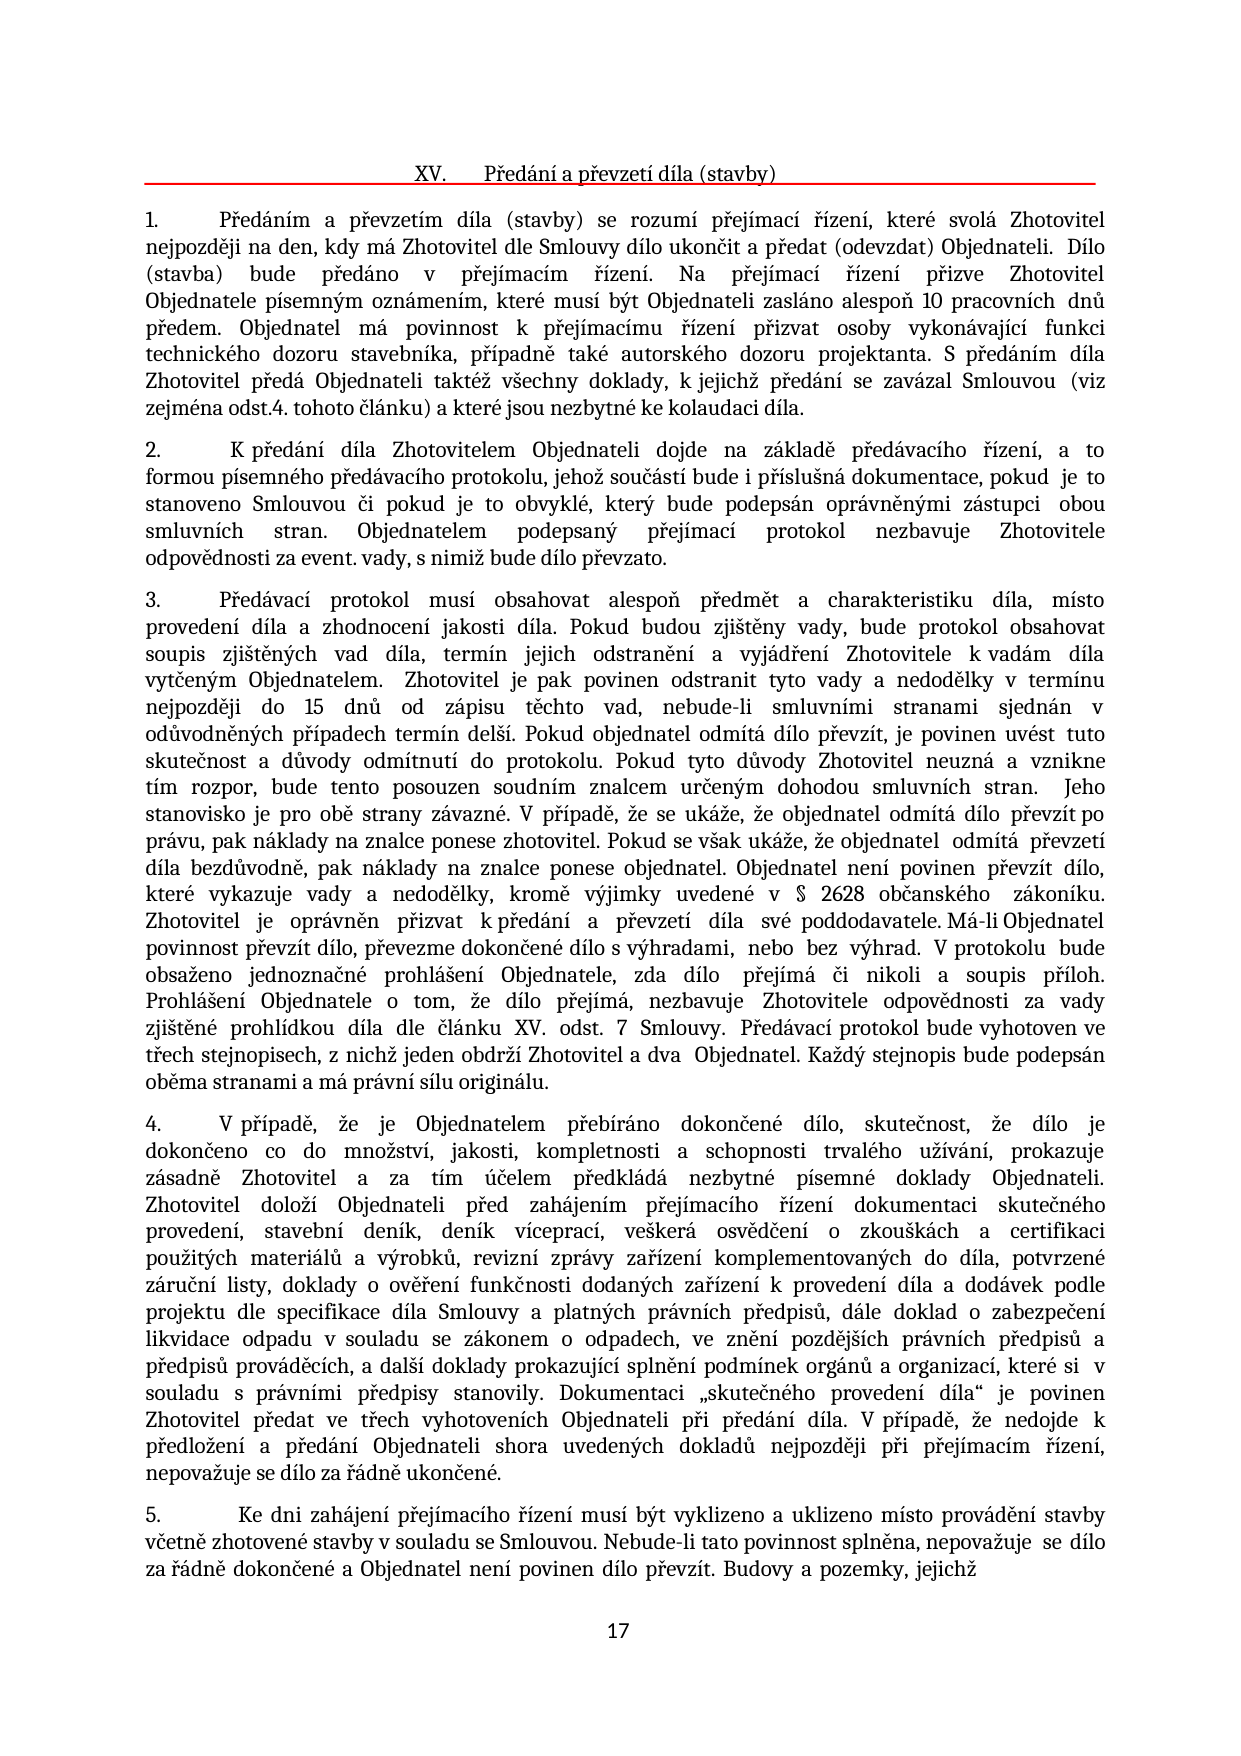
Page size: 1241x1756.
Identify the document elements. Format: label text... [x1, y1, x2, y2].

text 17 [606, 1627, 1188, 1642]
text XV. Předání a převzetí díla (stavby) [145, 161, 1188, 187]
text 5. Ke dni zahájení přejímacího řízení musí být vyklizeno a uklizeno místo provádění stavby včetně zhotovené stavby v souladu se Smlouvou. Nebude-li tato povinnost splněna, nepovažuje se dílo za řádně dokončené a Objednatel není povinen dílo převzít. Budovy a pozemky, jejichž [145, 1502, 1105, 1582]
text 4. V případě, že je Objednatelem přebíráno dokončené dílo, skutečnost, že dílo je dokončeno co do množství, jakosti, kompletnosti a schopnosti trvalého užívání, prokazuje zásadně Zhotovitel a za tím účelem předkládá nezbytné písemné doklady Objednateli. Zhotovitel doloží Objednateli před zahájením přejímacího řízení dokumentaci skutečného provedení, stavební deník, deník víceprací, veškerá osvědčení o zkouškách a certifikaci použitých materiálů a výrobků, revizní zprávy zařízení komplementovaných do díla, potvrzené záruční listy, doklady o ověření funkčnosti dodaných zařízení k provedení díla a dodávek podle projektu dle specifikace díla Smlouvy a platných právních předpisů, dále doklad o zabezpečení likvidace odpadu v souladu se zákonem o odpadech, ve znění pozdějších právních předpisů a předpisů prováděcích, a další doklady prokazující splnění podmínek orgánů a organizací, které si v souladu s právními předpisy stanovily. Dokumentaci „skutečného provedení díla“ je povinen Zhotovitel předat ve třech vyhotoveních Objednateli při předání díla. V případě, že nedojde k předložení a předání Objednateli shora uvedených dokladů nejpozději při přejímacím řízení, nepovažuje se dílo za řádně ukončené. [145, 1110, 1105, 1486]
text 1. Předáním a převzetím díla (stavby) se rozumí přejímací řízení, které svolá Zhotovitel nejpozději na den, kdy má Zhotovitel dle Smlouvy dílo ukončit a předat (odevzdat) Objednateli. Dílo (stavba) bude předáno v přejímacím řízení. Na přejímací řízení přizve Zhotovitel Objednatele písemným oznámením, které musí být Objednateli zasláno alespoň 10 pracovních dnů předem. Objednatel má povinnost k přejímacímu řízení přizvat osoby vykonávající funkci technického dozoru stavebníka, případně také autorského dozoru projektanta. S předáním díla Zhotovitel předá Objednateli taktéž všechny doklady, k jejichž předání se zavázal Smlouvou (viz zejména odst.4. tohoto článku) a které jsou nezbytné ke kolaudaci díla. [145, 206, 1105, 421]
text 2. K předání díla Zhotovitelem Objednateli dojde na základě předávacího řízení, a to formou písemného předávacího protokolu, jehož součástí bude i příslušná dokumentace, pokud je to stanoveno Smlouvou či pokud je to obvyklé, který bude podepsán oprávněnými zástupci obou smluvních stran. Objednatelem podepsaný přejímací protokol nezbavuje Zhotovitele odpovědnosti za event. vady, s nimiž bude dílo převzato. [145, 436, 1105, 571]
text 3. Předávací protokol musí obsahovat alespoň předmět a charakteristiku díla, místo provedení díla a zhodnocení jakosti díla. Pokud budou zjištěny vady, bude protokol obsahovat soupis zjištěných vad díla, termín jejich odstranění a vyjádření Zhotovitele k vadám díla vytčeným Objednatelem. Zhotovitel je pak povinen odstranit tyto vady a nedodělky v termínu nejpozději do 15 dnů od zápisu těchto vad, nebude-li smluvními stranami sjednán v odůvodněných případech termín delší. Pokud objednatel odmítá dílo převzít, je povinen uvést tuto skutečnost a důvody odmítnutí do protokolu. Pokud tyto důvody Zhotovitel neuzná a vznikne tím rozpor, bude tento posouzen soudním znalcem určeným dohodou smluvních stran. Jeho stanovisko je pro obě strany závazné. V případě, že se ukáže, že objednatel odmítá dílo převzít po právu, pak náklady na znalce ponese zhotovitel. Pokud se však ukáže, že objednatel odmítá převzetí díla bezdůvodně, pak náklady na znalce ponese objednatel. Objednatel není povinen převzít dílo, které vykazuje vady a nedodělky, kromě výjimky uvedené v § 2628 občanského zákoníku. Zhotovitel je oprávněn přizvat k předání a převzetí díla své poddodavatele. Má-li Objednatel povinnost převzít dílo, převezme dokončené dílo s výhradami, nebo bez výhrad. V protokolu bude obsaženo jednoznačné prohlášení Objednatele, zda dílo přejímá či nikoli a soupis příloh. Prohlášení Objednatele o tom, že dílo přejímá, nezbavuje Zhotovitele odpovědnosti za vady zjištěné prohlídkou díla dle článku XV. odst. 7 Smlouvy. Předávací protokol bude vyhotoven ve třech stejnopisech, z nichž jeden obdrží Zhotovitel a dva Objednatel. Každý stejnopis bude podepsán oběma stranami a má právní sílu originálu. [145, 586, 1105, 1095]
